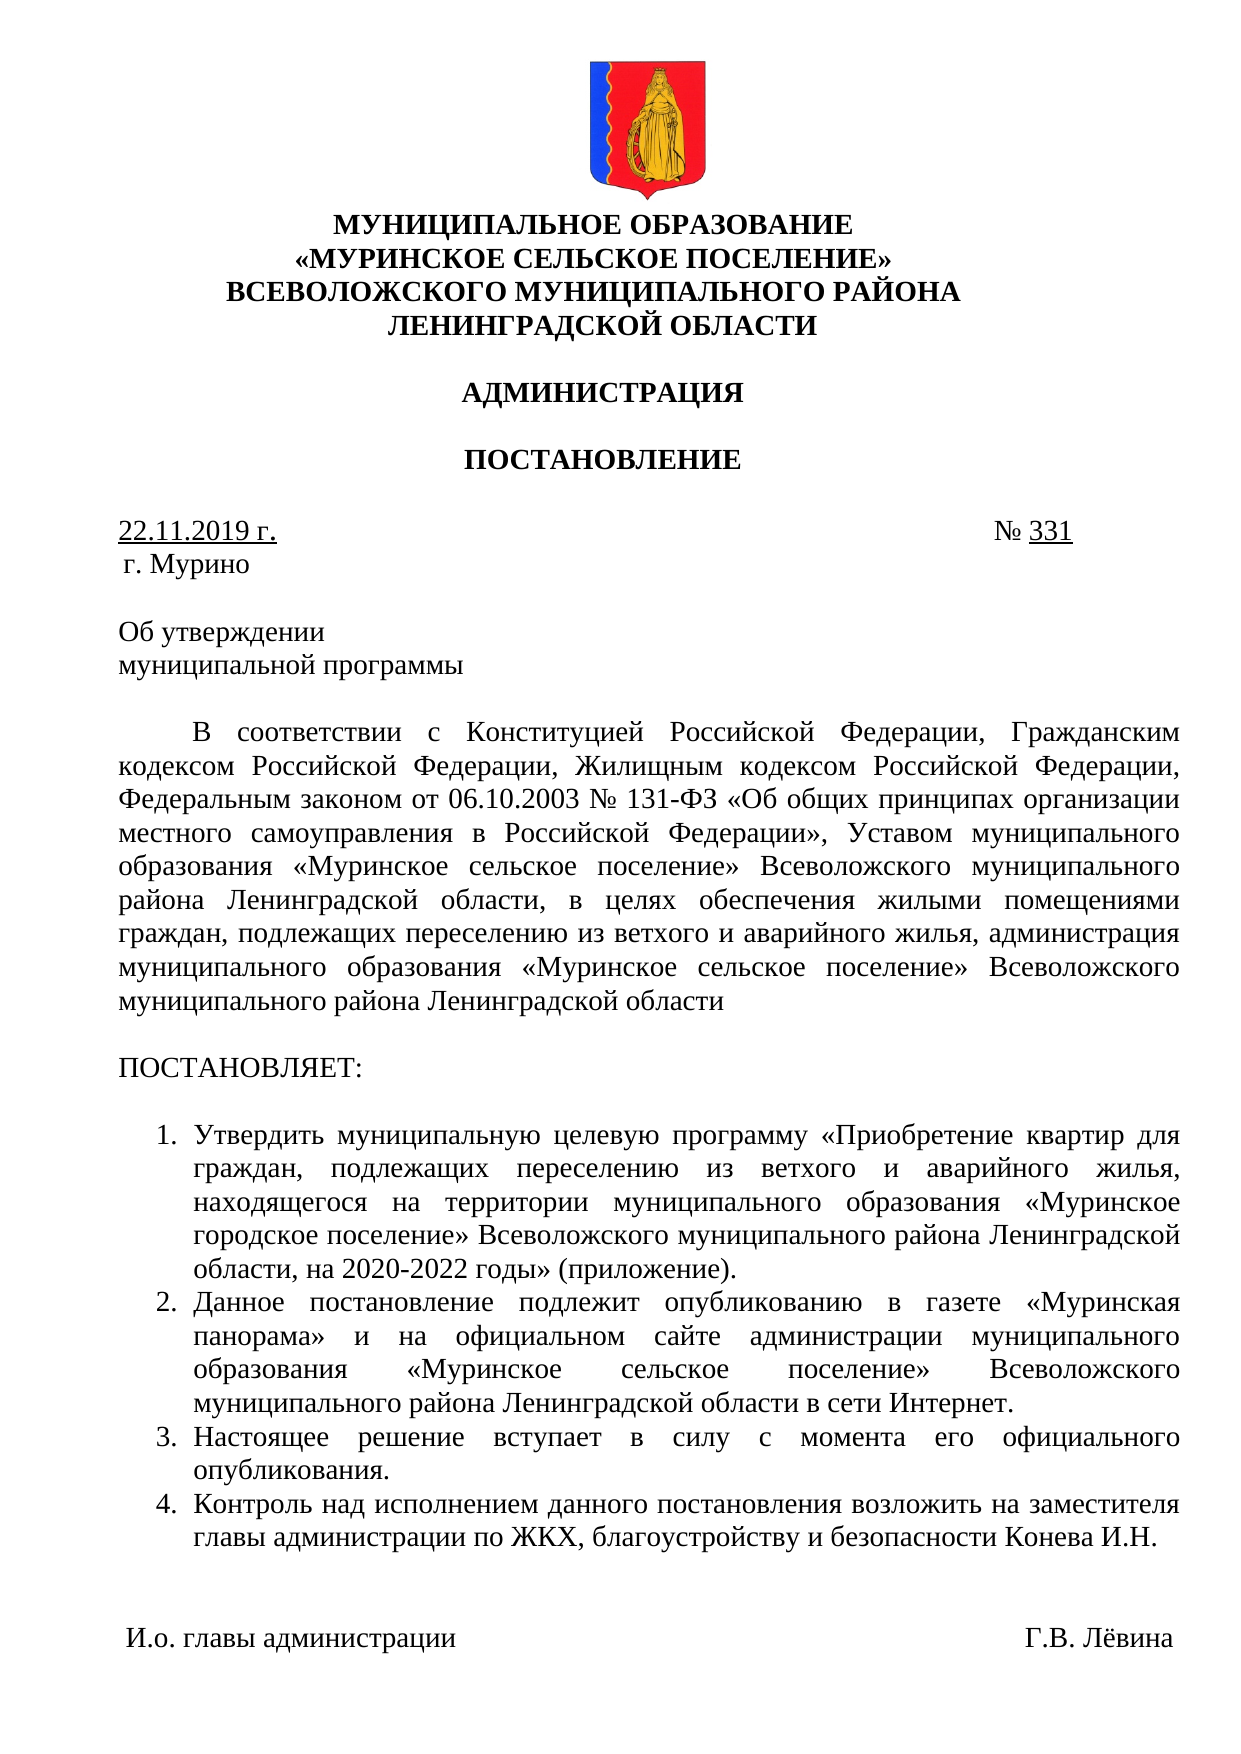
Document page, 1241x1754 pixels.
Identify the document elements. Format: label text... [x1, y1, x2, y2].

text г. Мурино [123, 548, 1181, 580]
text «МУРИНСКОЕ СЕЛЬСКОЕ ПОСЕЛЕНИЕ» [6, 241, 1181, 274]
list Данное постановление подлежит опубликованию в газете «Муринская панорама» и на официальном сайте администрации муниципального образования «Муринское сельское поселение» Всеволожского муниципального района Ленинградской области в сети Интернет. [156, 1284, 1181, 1419]
text ПОСТАНОВЛЕНИЕ [24, 442, 1181, 476]
text В соответствии с Конституцией Российской Федерации, Гражданским кодексом Российской Федерации, Жилищным кодексом Российской Федерации, Федеральным законом от 06.10.2003 № 131-ФЗ «Об общих принципах организации местного самоуправления в Российской Федерации», Уставом муниципального образования «Муринское сельское поселение» Всеволожского муниципального района Ленинградской области, в целях обеспечения жилыми помещениями граждан, подлежащих переселению из ветхого и аварийного жилья, администрация муниципального образования «Муринское сельское поселение» Всеволожского муниципального района Ленинградской области [118, 714, 1181, 1016]
text АДМИНИСТРАЦИЯ [24, 375, 1181, 409]
text И.о. главы администрации Г.В. Лёвина [118, 1620, 1181, 1653]
text ПОСТАНОВЛЯЕТ: [118, 1050, 1181, 1083]
picture [579, 59, 721, 208]
text МУНИЦИПАЛЬНОЕ ОБРАЗОВАНИЕ [6, 207, 1181, 241]
text муниципальной программы [118, 647, 1181, 681]
text ВСЕВОЛОЖСКОГО МУНИЦИПАЛЬНОГО РАЙОНА [6, 274, 1181, 308]
list Утвердить муниципальную целевую программу «Приобретение квартир для граждан, подлежащих переселению из ветхого и аварийного жилья, находящегося на территории муниципального образования «Муринское городское поселение» Всеволожского муниципального района Ленинградской области, на 2020-2022 годы» (приложение). [156, 1117, 1181, 1284]
list Настоящее решение вступает в силу с момента его официального опубликования. [156, 1419, 1181, 1486]
text Об утверждении [118, 614, 1181, 647]
list Контроль над исполнением данного постановления возложить на заместителя главы администрации по ЖКХ, благоустройству и безопасности Конева И.Н. [156, 1486, 1181, 1553]
text 22.11.2019 г. № 331 [118, 509, 1181, 548]
text ЛЕНИНГРАДСКОЙ ОБЛАСТИ [24, 308, 1181, 342]
